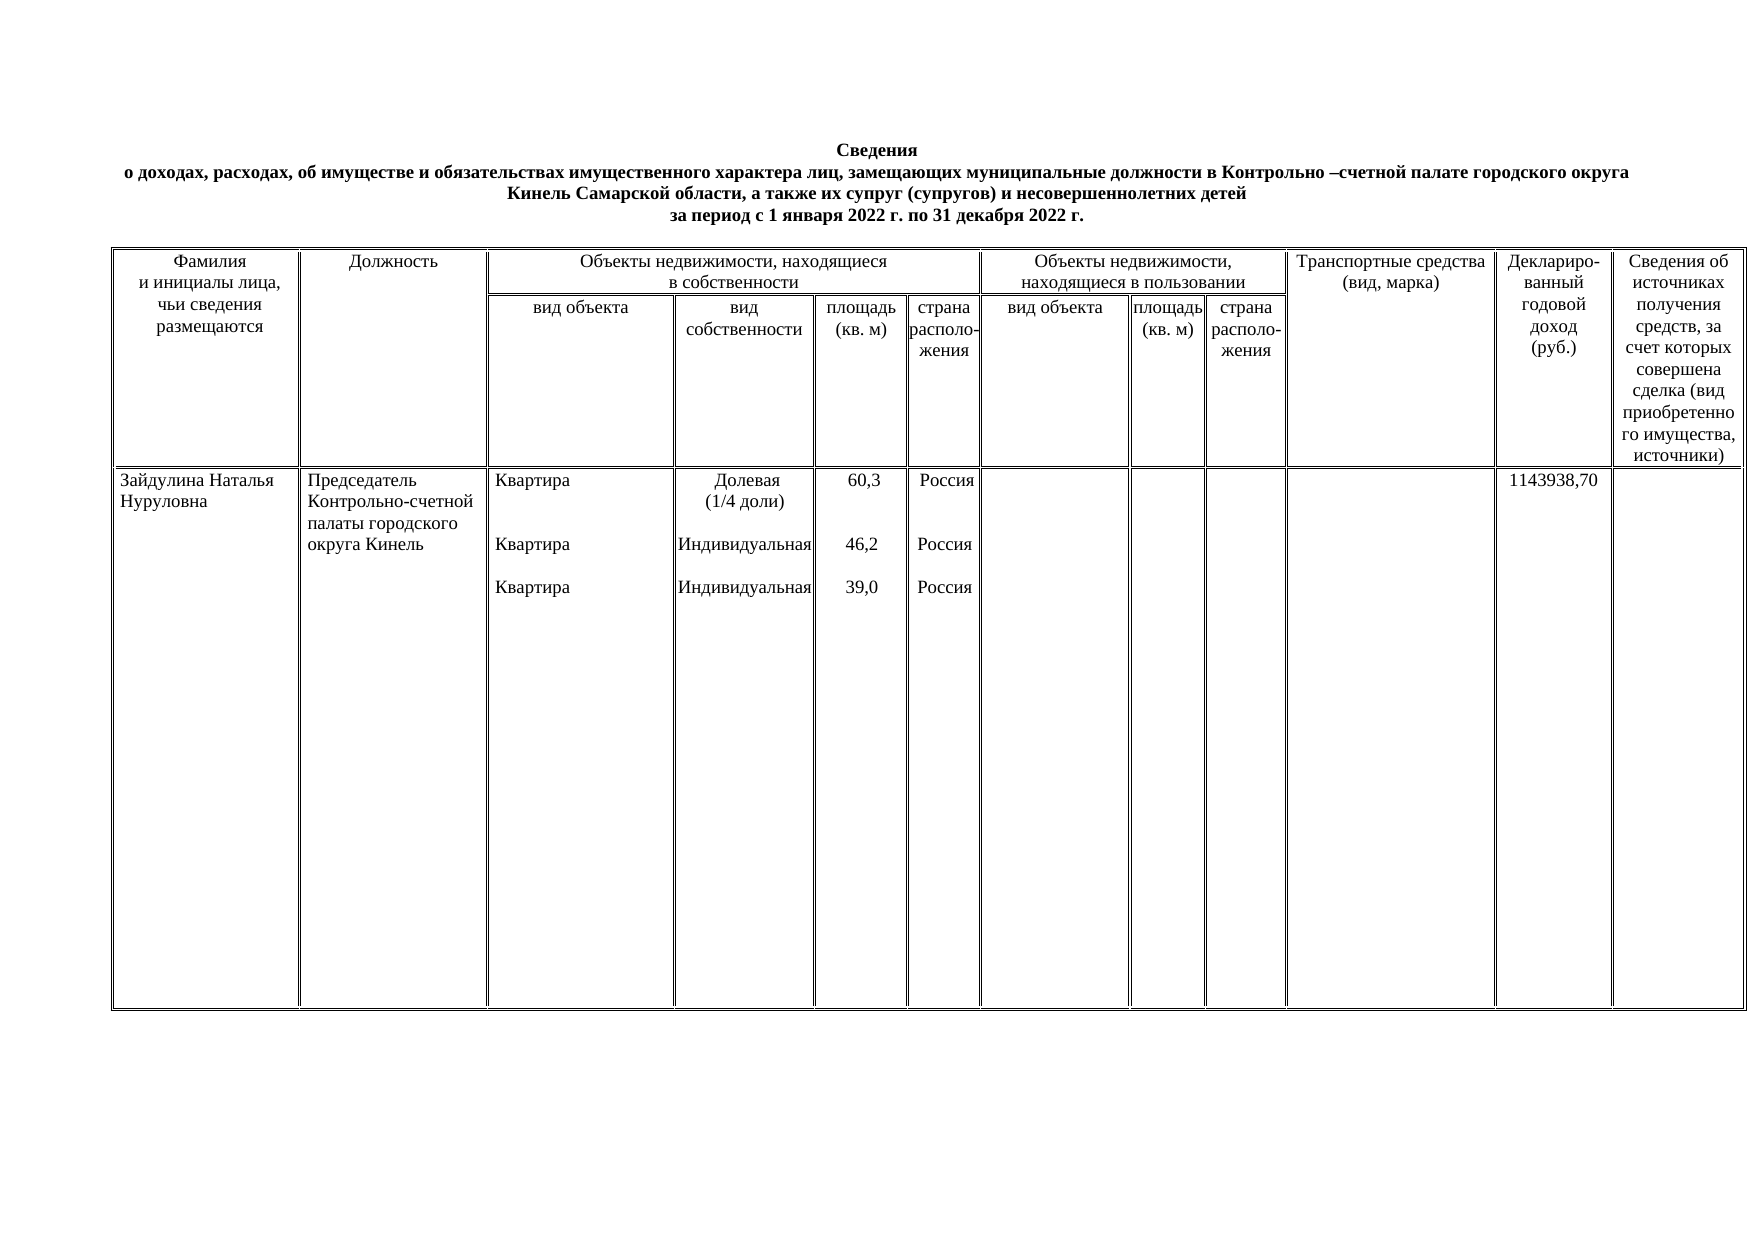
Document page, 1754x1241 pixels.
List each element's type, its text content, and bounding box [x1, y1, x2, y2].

table_header Транспортные средства (вид, марка) [1287, 250, 1495, 466]
table_cell вид собственности [676, 296, 813, 466]
table_cell Квартира Квартира Квартира [487, 469, 674, 1008]
table_cell [1206, 466, 1287, 1008]
table_header Должность [300, 250, 487, 466]
table_header Сведения об источниках получения средств, за счет которых совершена сделка (вид приобретенного имущества, источники) [1612, 250, 1743, 466]
text Сведения [118, 139, 1636, 161]
table_cell вид объекта [982, 296, 1128, 466]
table_cell вид объекта [489, 296, 673, 466]
table_header Фамилия и инициалы лица, чьи сведения размещаются [114, 250, 299, 466]
table_header Объекты недвижимости, находящиеся в собственности [487, 250, 980, 293]
table_cell площадь (кв. м) [1132, 296, 1204, 466]
table_cell [980, 466, 1130, 1008]
table_cell Долевая (1/4 доли) Индивидуальная Индивидуальная [674, 469, 814, 1008]
table_header Деклариро-ванный годовой доход (руб.) [1495, 250, 1612, 466]
table_cell 1143938,70 [1495, 469, 1612, 1008]
text за период с 1 января 2022 г. по 31 декабря 2022 г. [118, 204, 1636, 225]
table_cell 60,3 46,2 39,0 [814, 466, 908, 1008]
table_cell страна располо-жения [909, 296, 979, 466]
table_header Объекты недвижимости, находящиеся в пользовании [980, 248, 1287, 293]
table_cell [1130, 466, 1206, 1008]
table_cell Зайдулина Наталья Нуруловна [114, 466, 299, 1008]
table_cell [1612, 466, 1743, 1008]
table_cell площадь (кв. м) [816, 296, 906, 466]
text о доходах, расходах, об имуществе и обязательствах имущественного характера лиц, замещающих муниципальные должности в Контрольно –счетной палате городского округа Кинель Самарской области, а также их супруг (супругов) и несовершеннолетних детей [118, 161, 1636, 204]
table_cell страна располо-жения [1207, 296, 1285, 466]
table_cell Россия Россия Россия [908, 469, 980, 1008]
table_cell [1287, 469, 1495, 1008]
table_cell Председатель Контрольно-счетной палаты городского округа Кинель [300, 469, 487, 1008]
